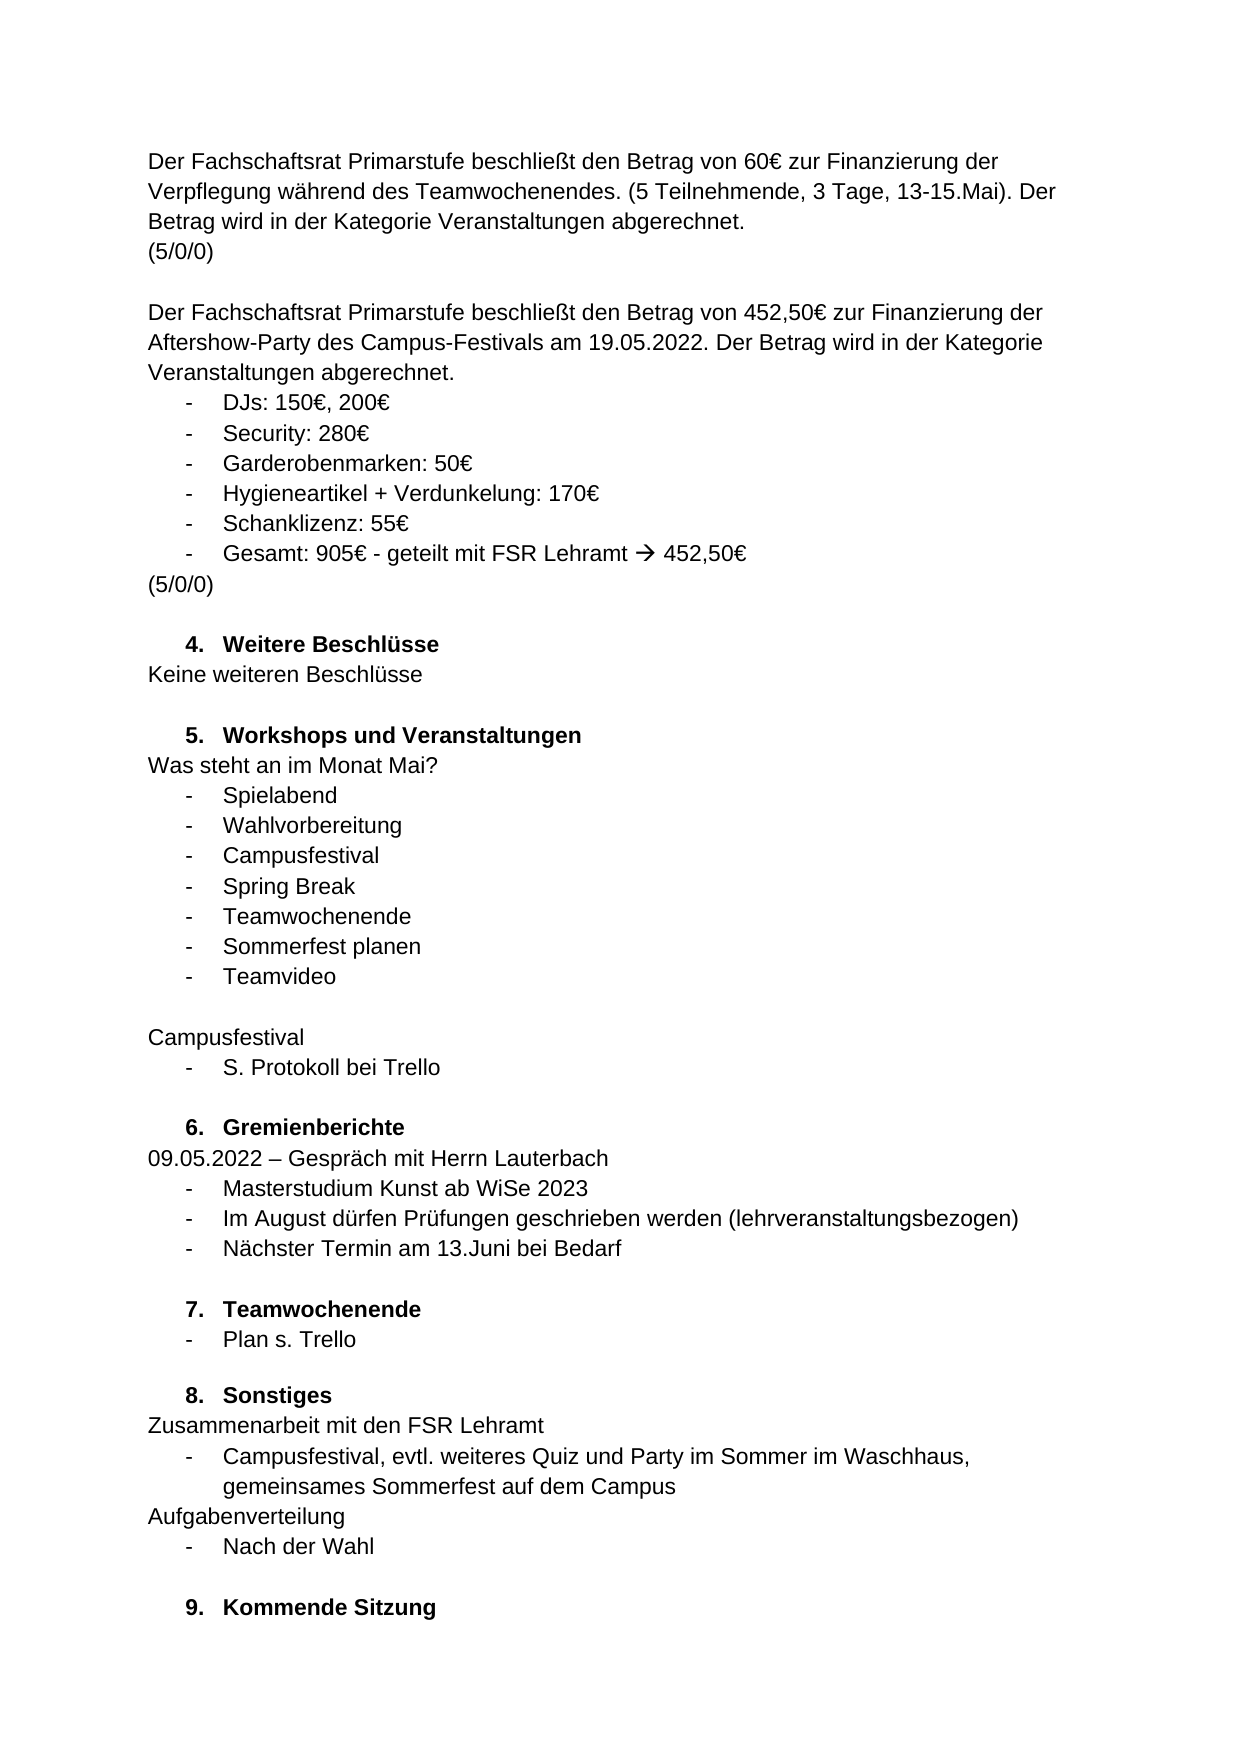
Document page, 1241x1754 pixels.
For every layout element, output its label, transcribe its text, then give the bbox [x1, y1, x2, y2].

text (5/0/0) [148, 571, 1093, 597]
list Workshops und Veranstaltungen [185, 722, 1093, 748]
text Keine weiteren Beschlüsse [148, 661, 1093, 687]
list Sonstiges [185, 1382, 1093, 1409]
list Hygieneartikel + Verdunkelung: 170€ [185, 480, 1093, 506]
list Garderobenmarken: 50€ [185, 450, 1093, 476]
list Spielabend [185, 782, 1093, 808]
list Weitere Beschlüsse [185, 631, 1093, 657]
list Spring Break [185, 873, 1093, 899]
list Teamwochenende [185, 903, 1093, 929]
list Nach der Wahl [185, 1533, 1093, 1560]
list DJs: 150€, 200€ [185, 389, 1093, 416]
list Kommende Sitzung [185, 1594, 1093, 1620]
text Was steht an im Monat Mai? [148, 752, 1093, 778]
text Zusammenarbeit mit den FSR Lehramt [148, 1412, 1093, 1439]
list Security: 280€ [185, 419, 1093, 446]
list Teamvideo [185, 963, 1093, 989]
list Nächster Termin am 13.Juni bei Bedarf [185, 1235, 1093, 1261]
list Sommerfest planen [185, 933, 1093, 959]
text Der Fachschaftsrat Primarstufe beschließt den Betrag von 60€ zur Finanzierung der Verpflegung während des Teamwochenendes. (5 Teilnehmende, 3 Tage, 13-15.Mai). Der Betrag wird in der Kategorie Veranstaltungen abgerechnet. [148, 148, 1093, 234]
text 09.05.2022 – Gespräch mit Herrn Lauterbach [148, 1144, 1093, 1171]
list Schanklizenz: 55€ [185, 510, 1093, 536]
text (5/0/0) [148, 238, 1093, 264]
list Im August dürfen Prüfungen geschrieben werden (lehrveranstaltungsbezogen) [185, 1205, 1093, 1231]
text Der Fachschaftsrat Primarstufe beschließt den Betrag von 452,50€ zur Finanzierung der Aftershow-Party des Campus-Festivals am 19.05.2022. Der Betrag wird in der Kategorie Veranstaltungen abgerechnet. [148, 299, 1093, 385]
list Masterstudium Kunst ab WiSe 2023 [185, 1175, 1093, 1201]
list Campusfestival [185, 842, 1093, 869]
list Gesamt: 905€ - geteilt mit FSR Lehramt 452,50€ [185, 540, 1093, 567]
text Aufgabenverteilung [148, 1503, 1093, 1529]
text Campusfestival [148, 1024, 1093, 1050]
list S. Protokoll bei Trello [185, 1054, 1093, 1080]
list Plan s. Trello [185, 1326, 1093, 1352]
list Campusfestival, evtl. weiteres Quiz und Party im Sommer im Waschhaus, gemeinsames Sommerfest auf dem Campus [185, 1443, 1093, 1499]
list Wahlvorbereitung [185, 812, 1093, 838]
list Teamwochenende [185, 1296, 1093, 1322]
list Gremienberichte [185, 1114, 1093, 1141]
